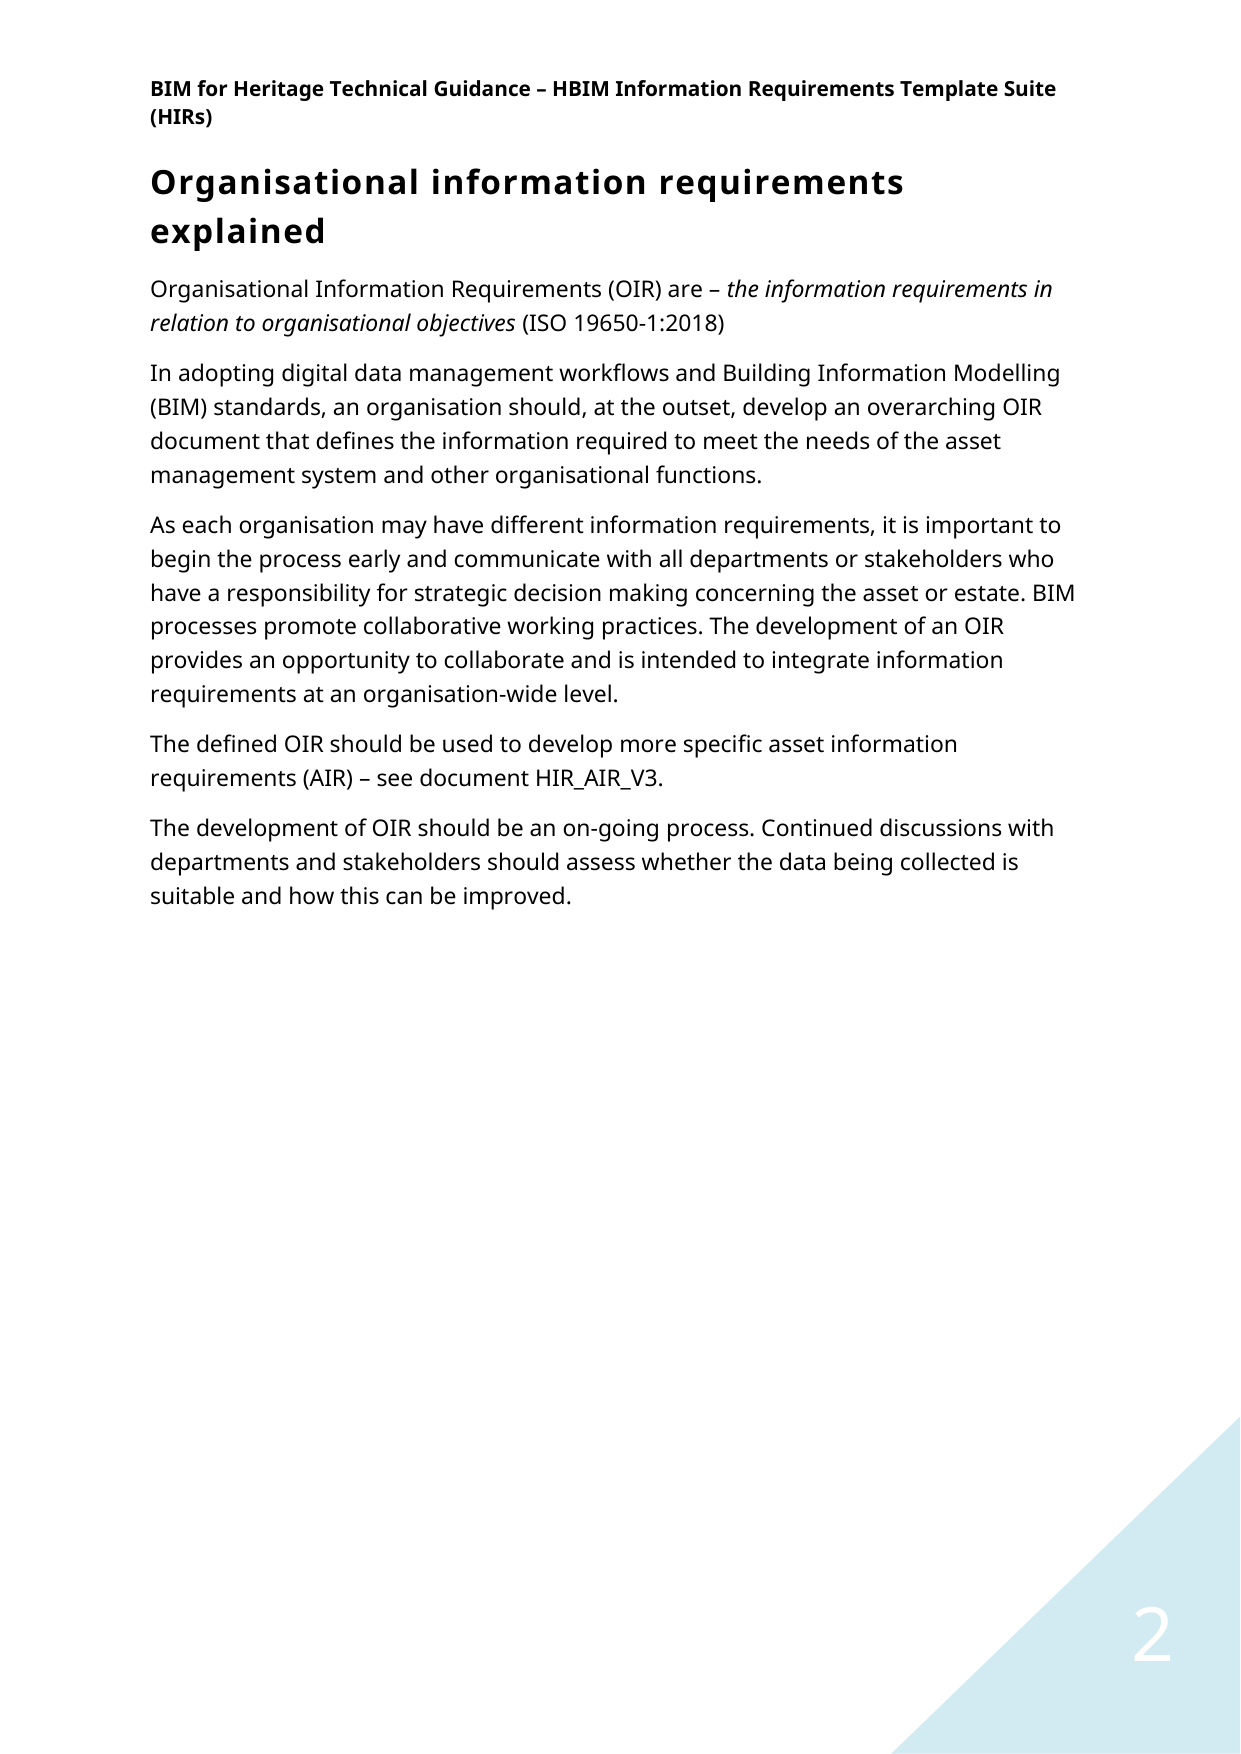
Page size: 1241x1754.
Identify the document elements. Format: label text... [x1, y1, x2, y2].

text Organisational Information Requirements (OIR) are – the information requirements in relation to organisational objectives (ISO 19650-1:2018) [150, 273, 1090, 338]
text In adopting digital data management workflows and Building Information Modelling (BIM) standards, an organisation should, at the outset, develop an overarching OIR document that defines the information required to meet the needs of the asset management system and other organisational functions. [150, 357, 1090, 490]
subtitle Organisational information requirements explained [150, 159, 1090, 253]
text The development of OIR should be an on-going process. Continued discussions with departments and stakeholders should assess whether the data being collected is suitable and how this can be improved. [150, 812, 1090, 911]
text The defined OIR should be used to develop more specific asset information requirements (AIR) – see document HIR_AIR_V3. [150, 728, 1090, 793]
text As each organisation may have different information requirements, it is important to begin the process early and communicate with all departments or stakeholders who have a responsibility for strategic decision making concerning the asset or estate. BIM processes promote collaborative working practices. The development of an OIR provides an opportunity to collaborate and is intended to integrate information requirements at an organisation-wide level. [150, 509, 1090, 709]
